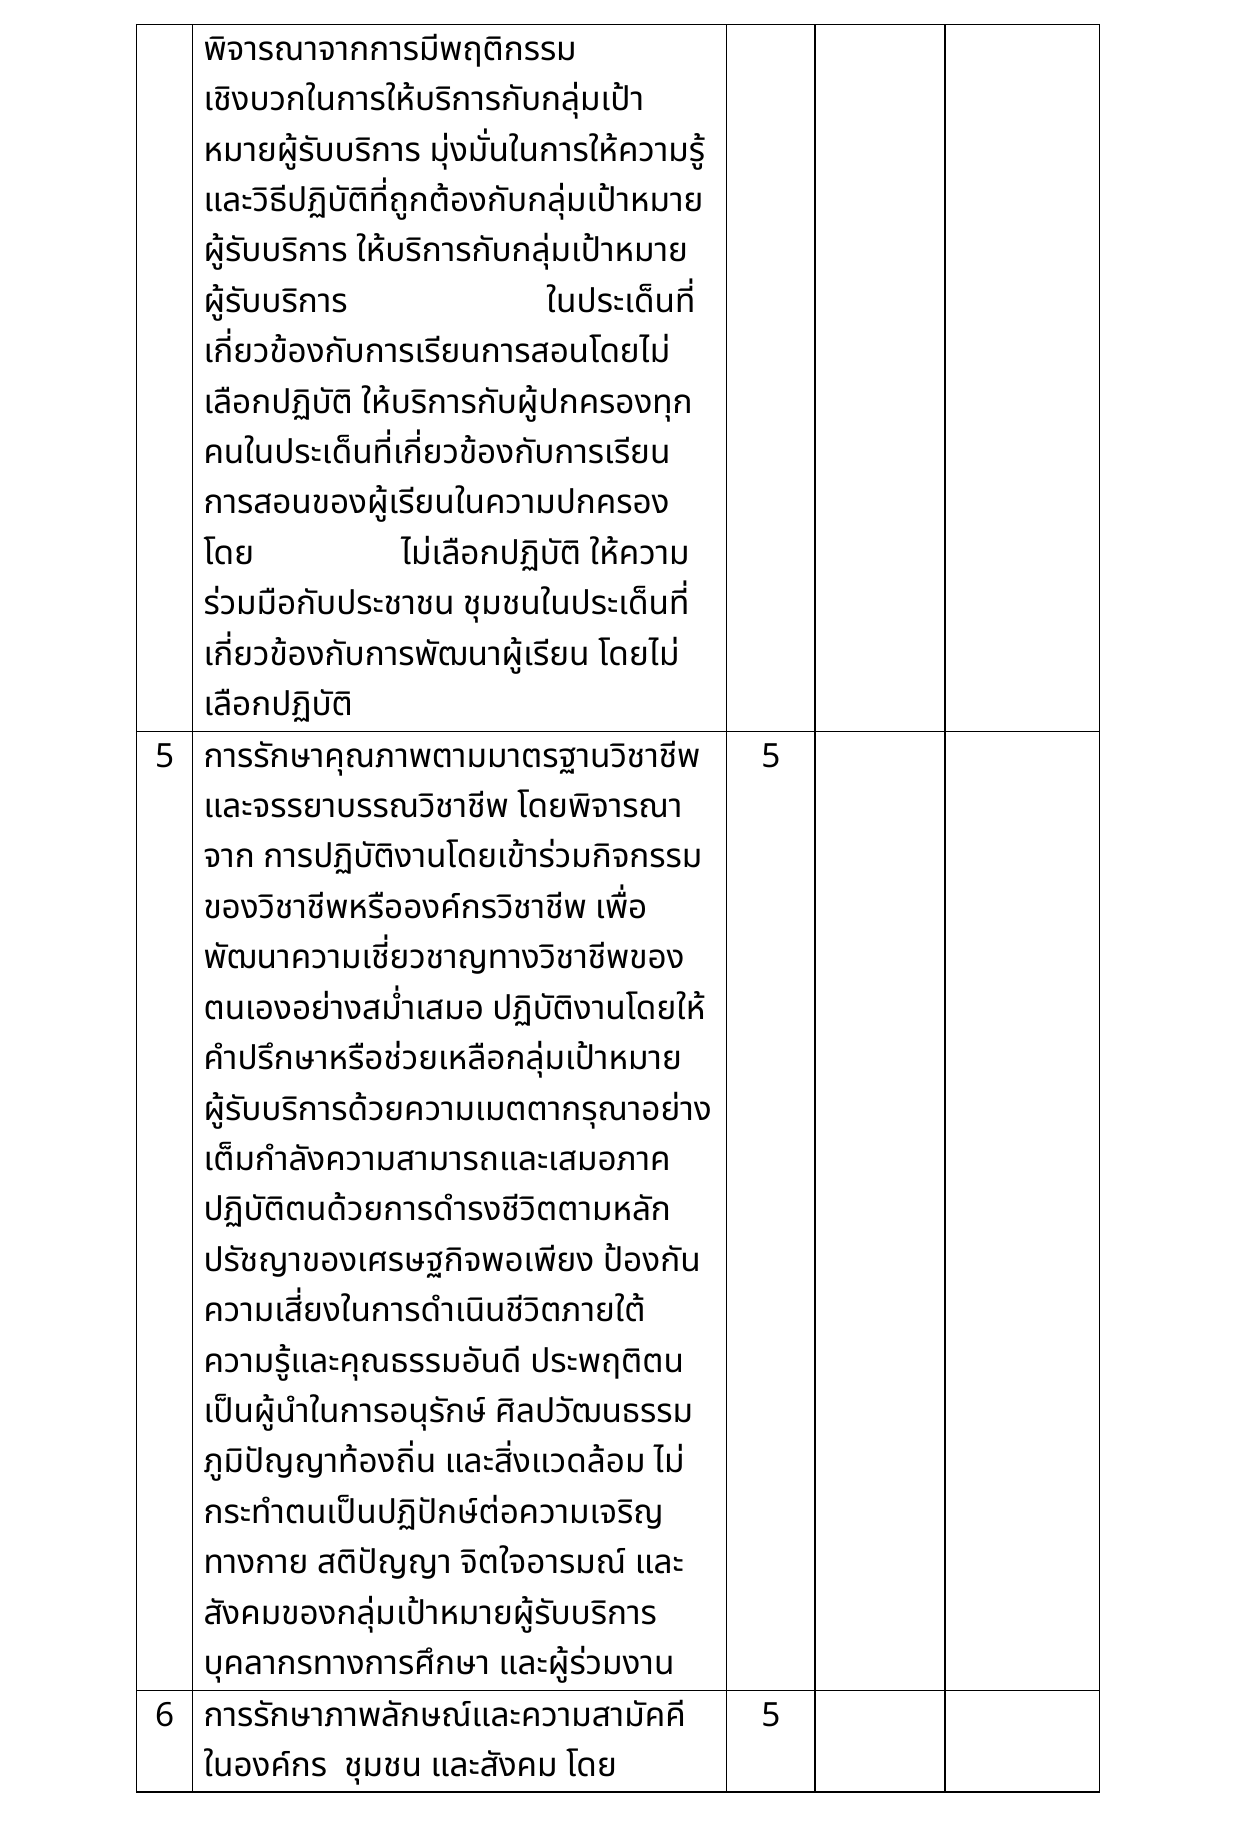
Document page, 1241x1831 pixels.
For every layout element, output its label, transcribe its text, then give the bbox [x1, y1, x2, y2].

table_cell 4 [137, 25, 192, 731]
table_cell [946, 1691, 1099, 1791]
table_cell [816, 25, 944, 731]
table_cell 5 [727, 732, 814, 1689]
table_cell 5 [137, 732, 192, 1689]
table_cell การรักษาคุณภาพตามมาตรฐานวิชาชีพและจรรยาบรรณวิชาชีพ โดยพิจารณาจาก การปฏิบัติงานโดยเข้าร่วมกิจกรรมของวิชาชีพหรือองค์กรวิชาชีพ เพื่อพัฒนาความเชี่ยวชาญทางวิชาชีพของตนเองอย่างสม่ำเสมอ ปฏิบัติงานโดยให้คำปรึกษาหรือช่วยเหลือกลุ่มเป้าหมายผู้รับบริการด้วยความเมตตากรุณาอย่าง เต็มกำลังความสามารถและเสมอภาค ปฏิบัติตนด้วยการดำรงชีวิตตามหลักปรัชญาของเศรษฐกิจพอเพียง ป้องกันความเสี่ยงในการดำเนินชีวิตภายใต้ความรู้และคุณธรรมอันดี ประพฤติตนเป็นผู้นำในการอนุรักษ์ ศิลปวัฒนธรรม ภูมิปัญญาท้องถิ่น และสิ่งแวดล้อม ไม่กระทำตนเป็นปฏิปักษ์ต่อความเจริญทางกาย สติปัญญา จิตใจอารมณ์ และสังคมของกลุ่มเป้าหมายผู้รับบริการบุคลากรทางการศึกษา และผู้ร่วมงาน [193, 732, 726, 1689]
table_cell 6 [137, 1691, 192, 1791]
table_cell 5 [727, 1691, 814, 1791]
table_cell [193, 1691, 726, 1791]
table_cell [193, 25, 726, 731]
table_cell 5 [727, 25, 814, 731]
table_cell [946, 732, 1099, 1689]
table_cell [816, 732, 944, 1689]
table_cell [946, 25, 1099, 731]
table_cell [816, 1691, 944, 1791]
